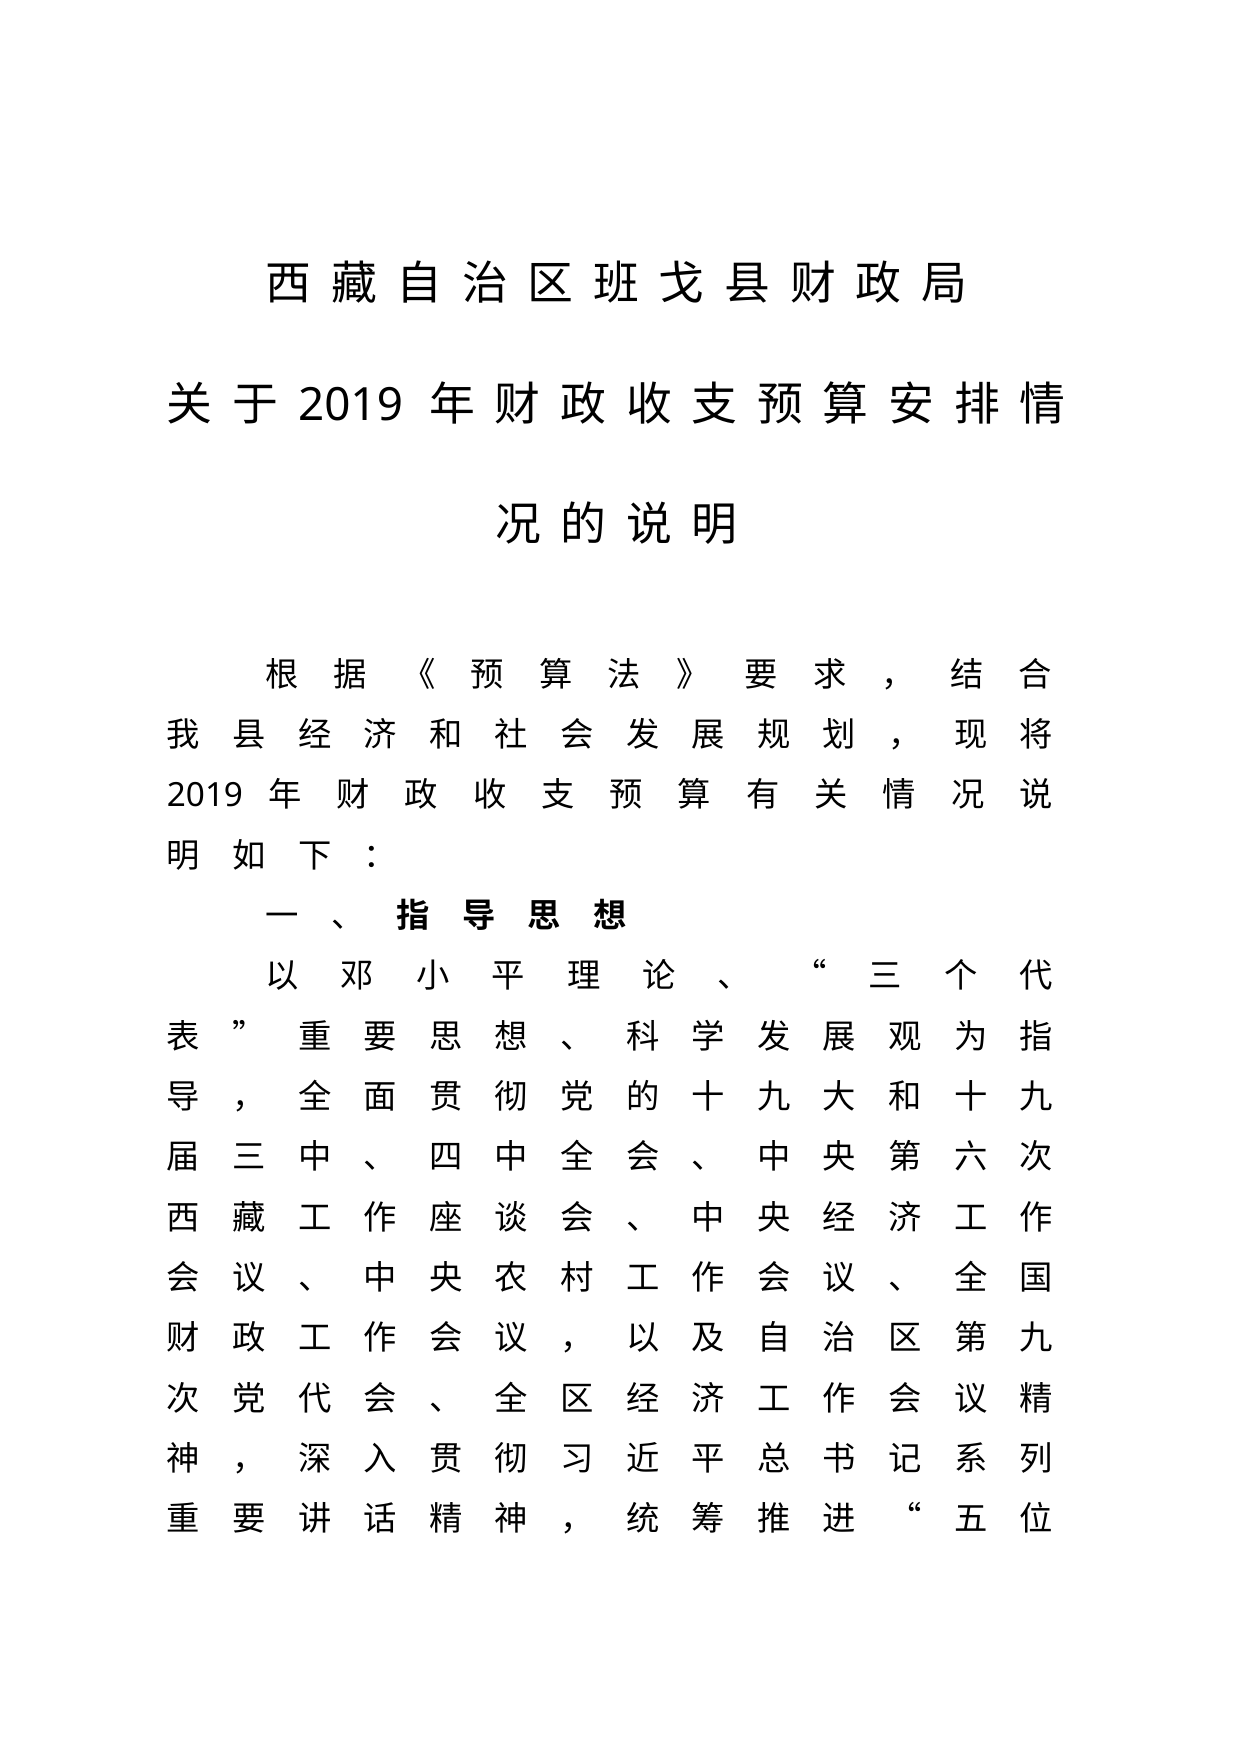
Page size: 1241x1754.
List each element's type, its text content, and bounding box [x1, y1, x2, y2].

text 关于2019年财政收支预算安排情况的说明 [167, 340, 1085, 581]
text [167, 943, 1085, 1546]
text 根据《预算法》要求，结合我县经济和社会发展规划，现将2019年财政收支预算有关情况说明如下： [167, 642, 1085, 883]
text 西藏自治区班戈县财政局 [167, 219, 1085, 340]
text 一、指导思想 [167, 883, 1085, 943]
